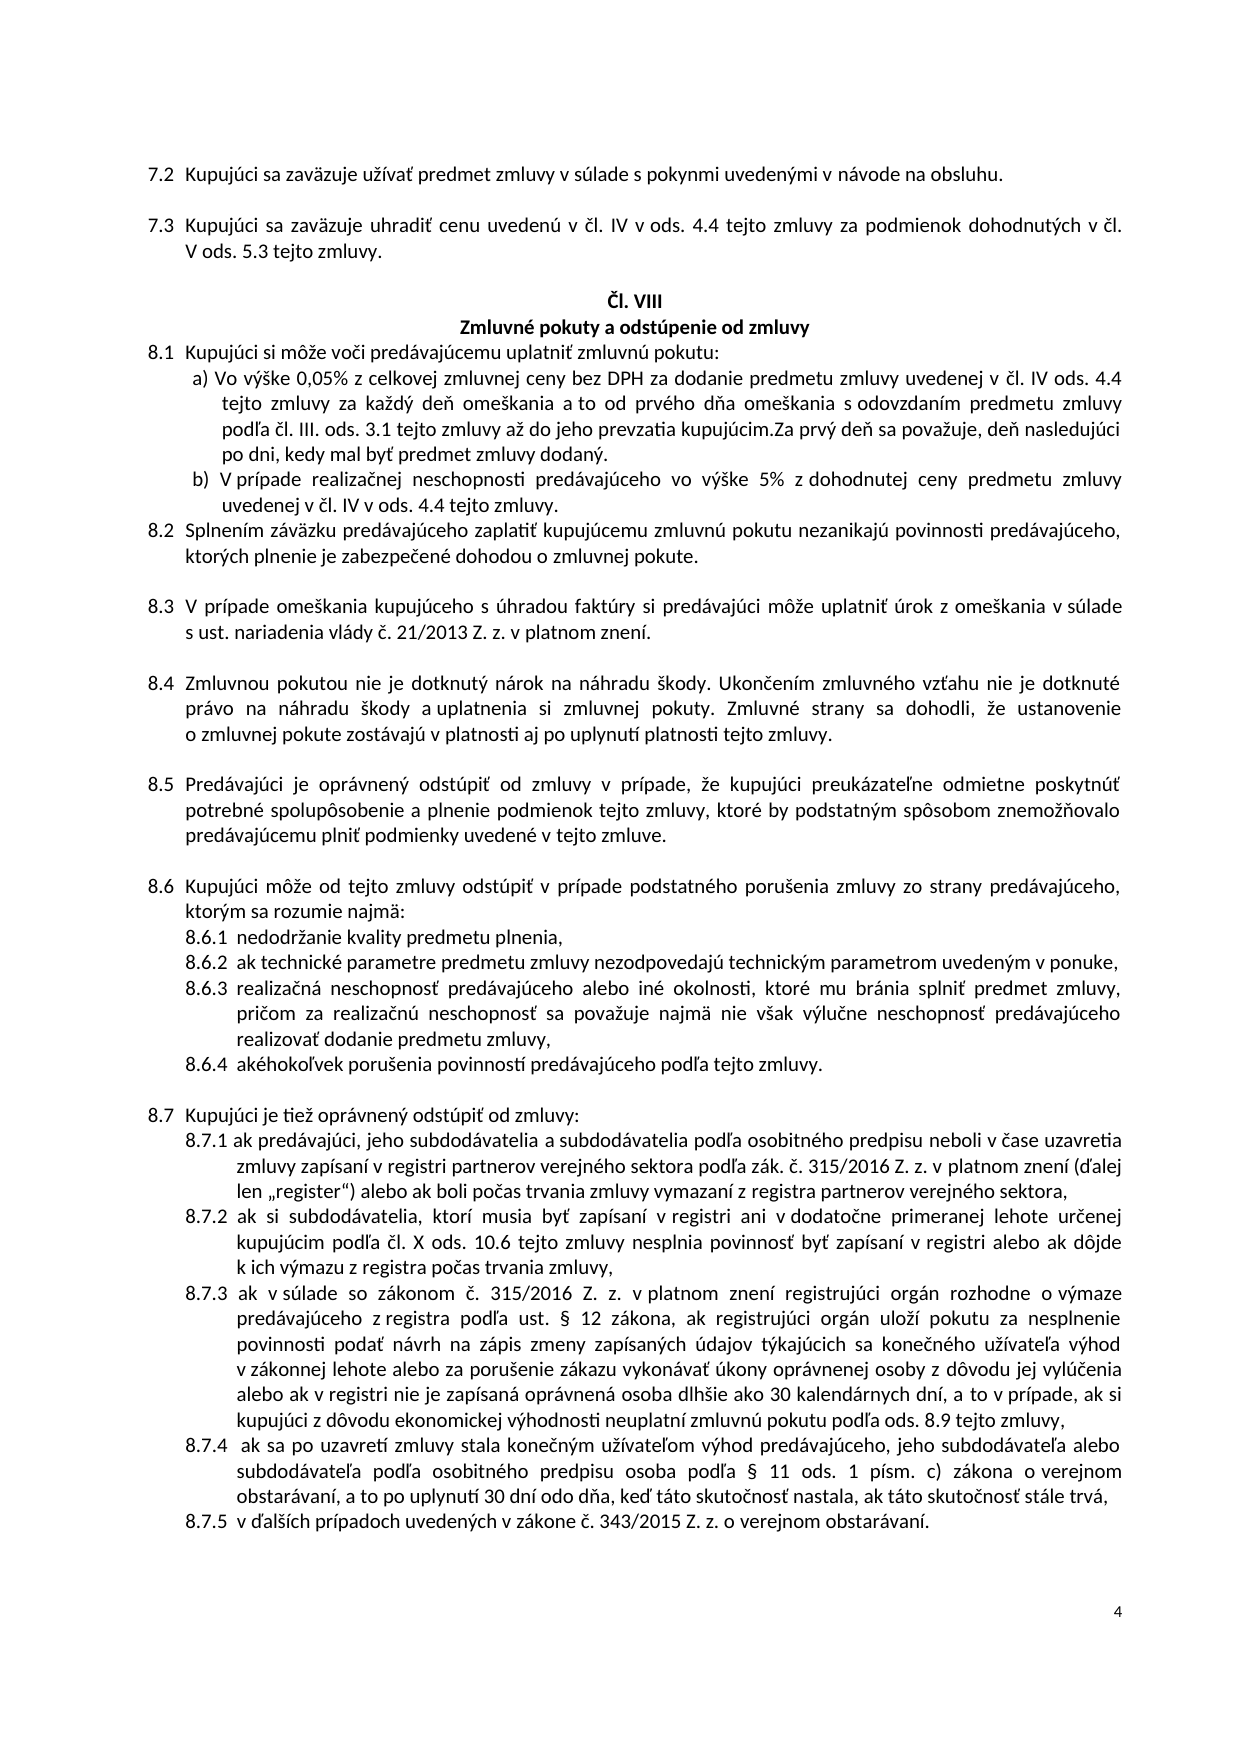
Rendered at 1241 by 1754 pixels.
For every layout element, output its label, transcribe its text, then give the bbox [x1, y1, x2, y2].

list Kupujúci sa zaväzuje uhradiť cenu uvedenú v čl. IV v ods. 4.4 tejto zmluvy za podmienok dohodnutých v čl. V ods. 5.3 tejto zmluvy. [148, 212, 1122, 263]
list Kupujúci si môže voči predávajúcemu uplatniť zmluvnú pokutu: [148, 339, 1122, 365]
text Čl. VIII [148, 289, 1122, 314]
list 8.6.3 realizačná neschopnosť predávajúceho alebo iné okolnosti, ktoré mu bránia splniť predmet zmluvy, pričom za realizačnú neschopnosť sa považuje najmä nie však výlučne neschopnosť predávajúceho realizovať dodanie predmetu zmluvy, [185, 975, 1122, 1051]
list 8.7.4 ak sa po uzavretí zmluvy stala konečným užívateľom výhod predávajúceho, jeho subdodávateľa alebo subdodávateľa podľa osobitného predpisu osoba podľa § 11 ods. 1 písm. c) zákona o verejnom obstarávaní, a to po uplynutí 30 dní odo dňa, keď táto skutočnosť nastala, ak táto skutočnosť stále trvá, [185, 1432, 1122, 1509]
list 8.7.3 ak v súlade so zákonom č. 315/2016 Z. z. v platnom znení registrujúci orgán rozhodne o výmaze predávajúceho z registra podľa ust. § 12 zákona, ak registrujúci orgán uloží pokutu za nesplnenie povinnosti podať návrh na zápis zmeny zapísaných údajov týkajúcich sa konečného užívateľa výhod v zákonnej lehote alebo za porušenie zákazu vykonávať úkony oprávnenej osoby z dôvodu jej vylúčenia alebo ak v registri nie je zapísaná oprávnená osoba dlhšie ako 30 kalendárnych dní, a to v prípade, ak si kupujúci z dôvodu ekonomickej výhodnosti neuplatní zmluvnú pokutu podľa ods. 8.9 tejto zmluvy, [185, 1280, 1122, 1432]
list Zmluvnou pokutou nie je dotknutý nárok na náhradu škody. Ukončením zmluvného vzťahu nie je dotknuté právo na náhradu škody a uplatnenia si zmluvnej pokuty. Zmluvné strany sa dohodli, že ustanovenie o zmluvnej pokute zostávajú v platnosti aj po uplynutí platnosti tejto zmluvy. [148, 670, 1122, 746]
list Kupujúci môže od tejto zmluvy odstúpiť v prípade podstatného porušenia zmluvy zo strany predávajúceho, ktorým sa rozumie najmä: [148, 873, 1122, 924]
list 8.6.1 nedodržanie kvality predmetu plnenia, [185, 924, 1122, 949]
list Predávajúci je oprávnený odstúpiť od zmluvy v prípade, že kupujúci preukázateľne odmietne poskytnúť potrebné spolupôsobenie a plnenie podmienok tejto zmluvy, ktoré by podstatným spôsobom znemožňovalo predávajúcemu plniť podmienky uvedené v tejto zmluve. [148, 772, 1122, 848]
list Kupujúci je tiež oprávnený odstúpiť od zmluvy: [148, 1102, 1122, 1127]
list 8.6.2 ak technické parametre predmetu zmluvy nezodpovedajú technickým parametrom uvedeným v ponuke, [185, 949, 1122, 975]
text Zmluvné pokuty a odstúpenie od zmluvy [148, 314, 1122, 339]
list 8.7.2 ak si subdodávatelia, ktorí musia byť zapísaní v registri ani v dodatočne primeranej lehote určenej kupujúcim podľa čl. X ods. 10.6 tejto zmluvy nesplnia povinnosť byť zapísaní v registri alebo ak dôjde k ich výmazu z registra počas trvania zmluvy, [185, 1204, 1122, 1280]
text b) V prípade realizačnej neschopnosti predávajúceho vo výške 5% z dohodnutej ceny predmetu zmluvy uvedenej v čl. IV v ods. 4.4 tejto zmluvy. [192, 467, 1122, 517]
list Splnením záväzku predávajúceho zaplatiť kupujúcemu zmluvnú pokutu nezanikajú povinnosti predávajúceho, ktorých plnenie je zabezpečené dohodou o zmluvnej pokute. [148, 517, 1122, 568]
list Kupujúci sa zaväzuje užívať predmet zmluvy v súlade s pokynmi uvedenými v návode na obsluhu. [148, 162, 1122, 187]
list 8.6.4 akéhokoľvek porušenia povinností predávajúceho podľa tejto zmluvy. [185, 1051, 1122, 1077]
list 8.7.5 v ďalších prípadoch uvedených v zákone č. 343/2015 Z. z. o verejnom obstarávaní. [185, 1509, 1122, 1534]
text a) Vo výške 0,05% z celkovej zmluvnej ceny bez DPH za dodanie predmetu zmluvy uvedenej v čl. IV ods. 4.4 tejto zmluvy za každý deň omeškania a to od prvého dňa omeškania s odovzdaním predmetu zmluvy podľa čl. III. ods. 3.1 tejto zmluvy až do jeho prevzatia kupujúcim.Za prvý deň sa považuje, deň nasledujúci po dni, kedy mal byť predmet zmluvy dodaný. [192, 365, 1122, 467]
list 8.7.1 ak predávajúci, jeho subdodávatelia a subdodávatelia podľa osobitného predpisu neboli v čase uzavretia zmluvy zapísaní v registri partnerov verejného sektora podľa zák. č. 315/2016 Z. z. v platnom znení (ďalej len „register“) alebo ak boli počas trvania zmluvy vymazaní z registra partnerov verejného sektora, [185, 1127, 1122, 1204]
list V prípade omeškania kupujúceho s úhradou faktúry si predávajúci môže uplatniť úrok z omeškania v súlade s ust. nariadenia vlády č. 21/2013 Z. z. v platnom znení. [148, 594, 1122, 644]
